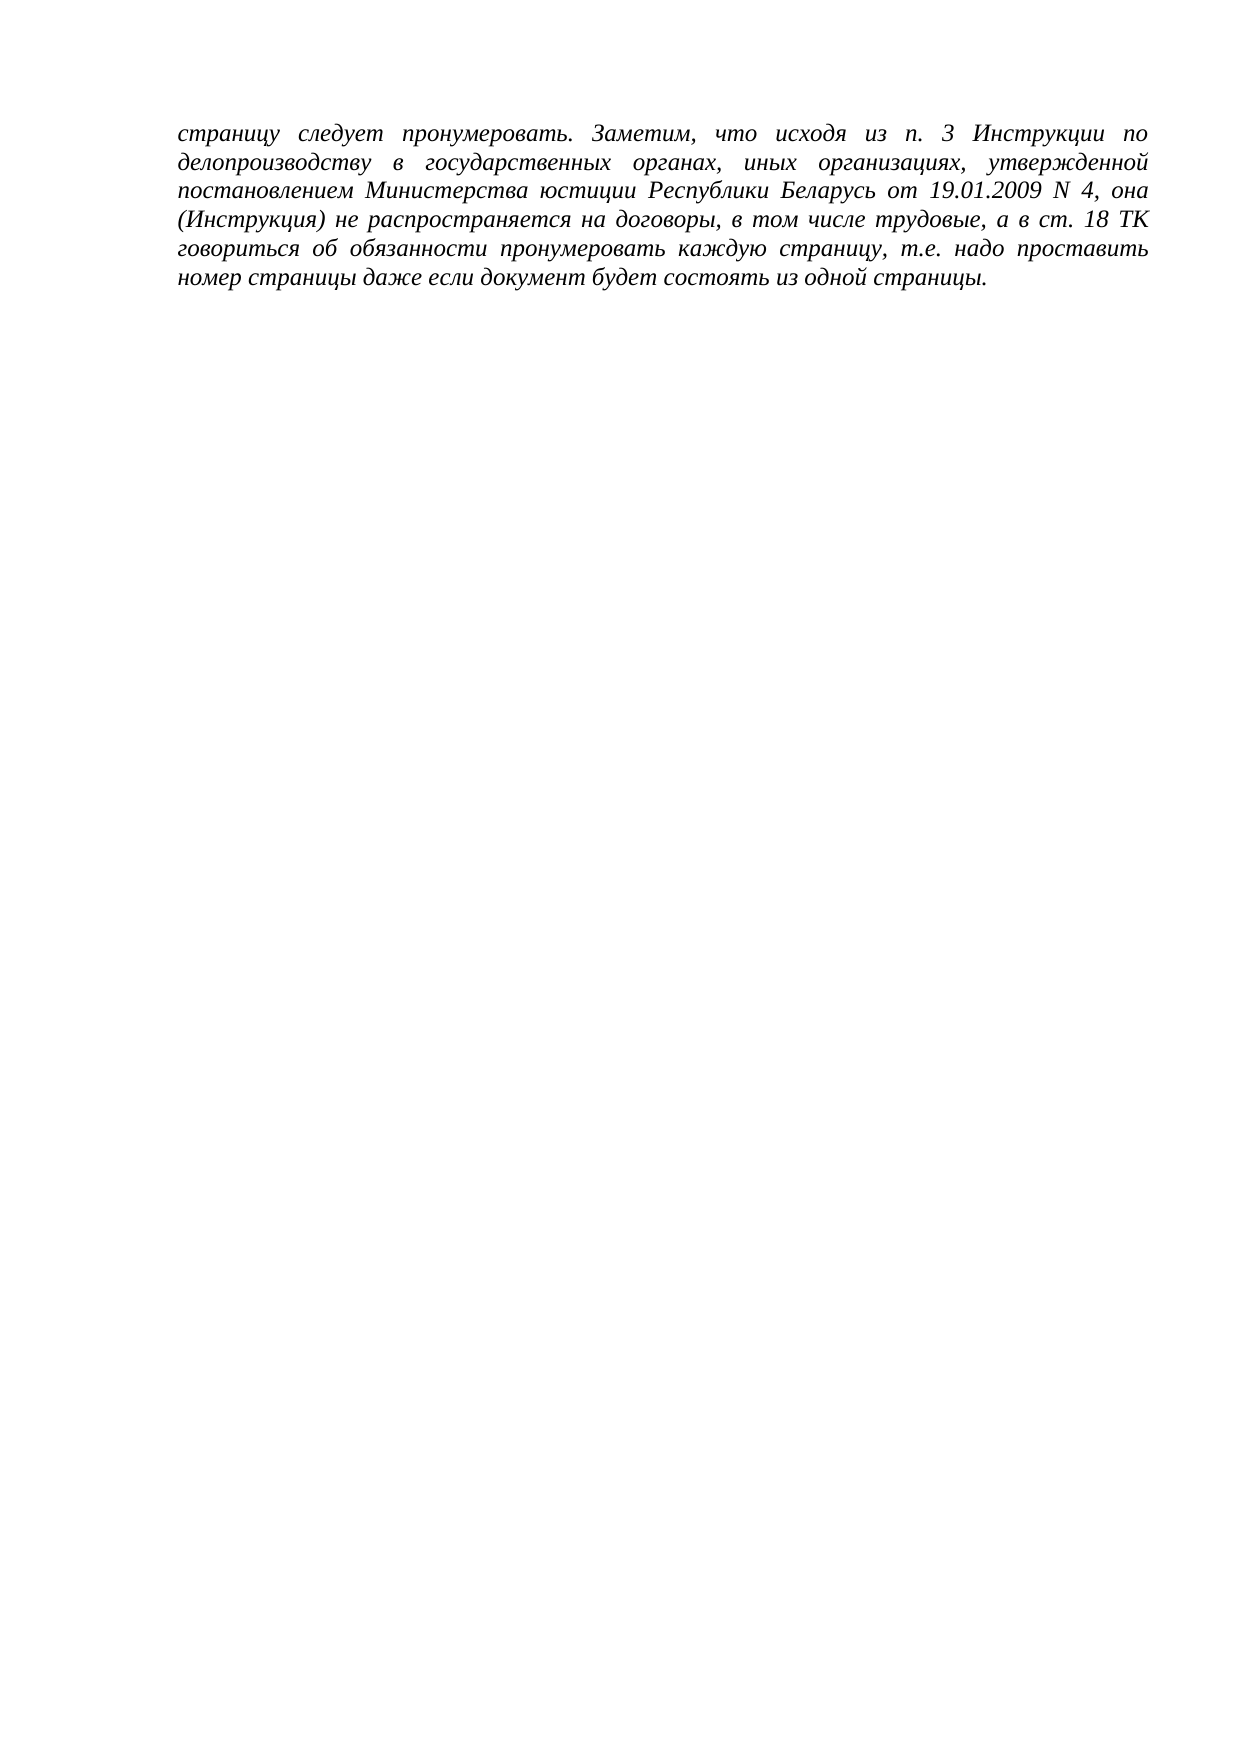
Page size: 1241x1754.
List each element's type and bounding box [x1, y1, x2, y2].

text [177, 118, 1152, 291]
